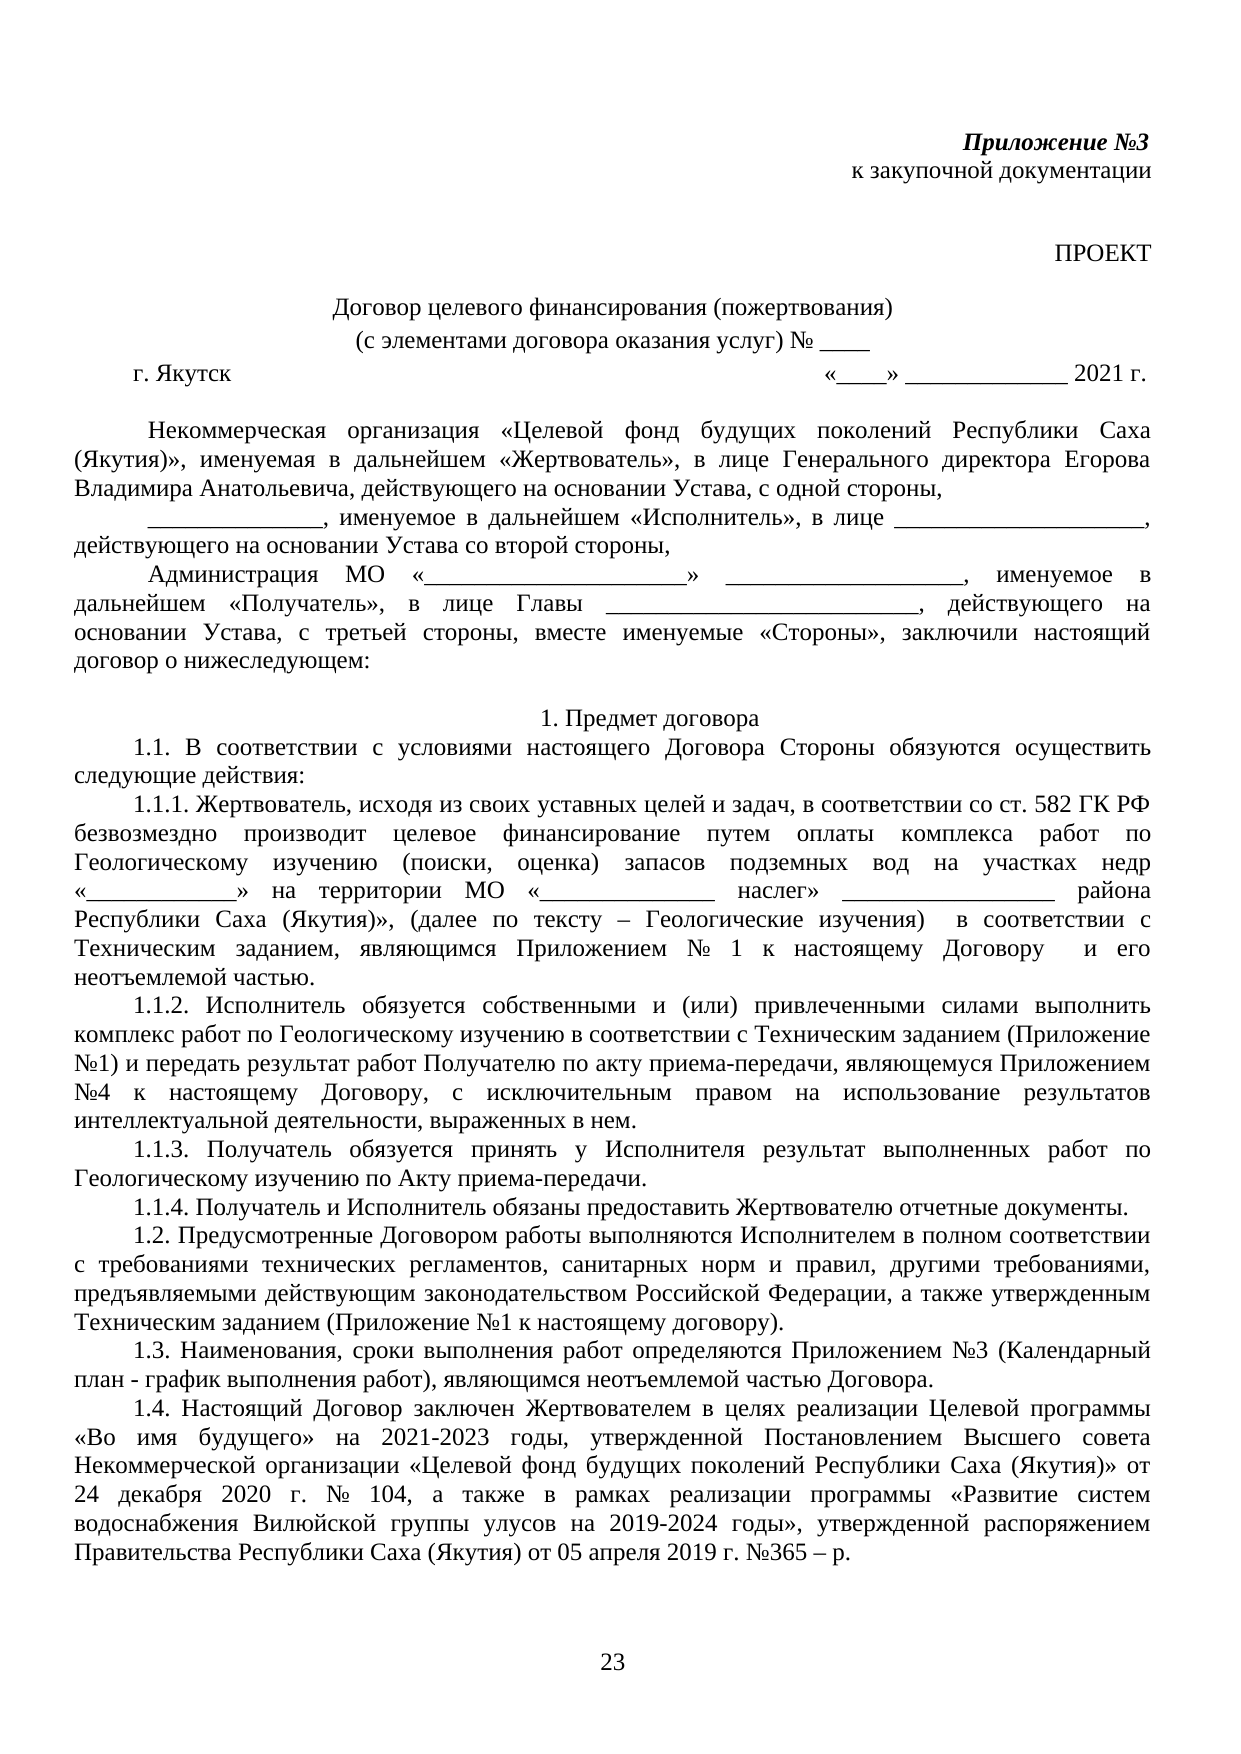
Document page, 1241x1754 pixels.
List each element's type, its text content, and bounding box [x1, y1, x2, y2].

text 1.4. Настоящий Договор заключен Жертвователем в целях реализации Целевой программы «Во имя будущего» на 2021-2023 годы, утвержденной Постановлением Высшего совета Некоммерческой организации «Целевой фонд будущих поколений Республики Саха (Якутия)» от 24 декабря 2020 г. № 104, а также в рамках реализации программы «Развитие систем водоснабжения Вилюйской группы улусов на 2019-2024 годы», утвержденной распоряжением Правительства Республики Саха (Якутия) от 05 апреля 2019 г. №365 – р. [74, 1393, 1152, 1565]
text 1.1.2. Исполнитель обязуется собственными и (или) привлеченными силами выполнить комплекс работ по Геологическому изучению в соответствии с Техническим заданием (Приложение №1) и передать результат работ Получателю по акту приема-передачи, являющемуся Приложением №4 к настоящему Договору, с исключительным правом на использование результатов интеллектуальной деятельности, выраженных в нем. [74, 990, 1152, 1134]
text 1.1. В соответствии с условиями настоящего Договора Стороны обязуются осуществить следующие действия: [74, 732, 1152, 789]
text г. Якутск «____» _____________ 2021 г. [74, 358, 1152, 387]
text ПРОЕКТ [74, 238, 1152, 267]
text 1.3. Наименования, сроки выполнения работ определяются Приложением №3 (Календарный план - график выполнения работ), являющимся неотъемлемой частью Договора. [74, 1335, 1152, 1393]
text Договор целевого финансирования (пожертвования) [74, 292, 1152, 321]
text 1.1.4. Получатель и Исполнитель обязаны предоставить Жертвователю отчетные документы. [74, 1192, 1152, 1220]
text (с элементами договора оказания услуг) № ____ [74, 325, 1152, 353]
text 1. Предмет договора [74, 703, 1152, 732]
text ______________, именуемое в дальнейшем «Исполнитель», в лице ____________________, действующего на основании Устава со второй стороны, [74, 502, 1152, 559]
text Администрация МО «_____________________» ___________________, именуемое в дальнейшем «Получатель», в лице Главы _________________________, действующего на основании Устава, с третьей стороны, вместе именуемые «Стороны», заключили настоящий договор о нижеследующем: [74, 559, 1152, 674]
text 1.1.1. Жертвователь, исходя из своих уставных целей и задач, в соответствии со ст. 582 ГК РФ безвозмездно производит целевое финансирование путем оплаты комплекса работ по Геологическому изучению (поиски, оценка) запасов подземных вод на участках недр «____________» на территории МО «______________ наслег» _________________ района Республики Саха (Якутия)», (далее по тексту – Геологические изучения) в соответствии с Техническим заданием, являющимся Приложением № 1 к настоящему Договору и его неотъемлемой частью. [74, 789, 1152, 990]
text 1.1.3. Получатель обязуется принять у Исполнителя результат выполненных работ по Геологическому изучению по Акту приема-передачи. [74, 1134, 1152, 1192]
text 1.2. Предусмотренные Договором работы выполняются Исполнителем в полном соответствии с требованиями технических регламентов, санитарных норм и правил, другими требованиями, предъявляемыми действующим законодательством Российской Федерации, а также утвержденным Техническим заданием (Приложение №1 к настоящему договору). [74, 1220, 1152, 1335]
text Приложение №3 [74, 127, 1152, 155]
list к закупочной документации [74, 155, 1152, 184]
text Некоммерческая организация «Целевой фонд будущих поколений Республики Саха (Якутия)», именуемая в дальнейшем «Жертвователь», в лице Генерального директора Егорова Владимира Анатольевича, действующего на основании Устава, с одной стороны, [74, 415, 1152, 502]
